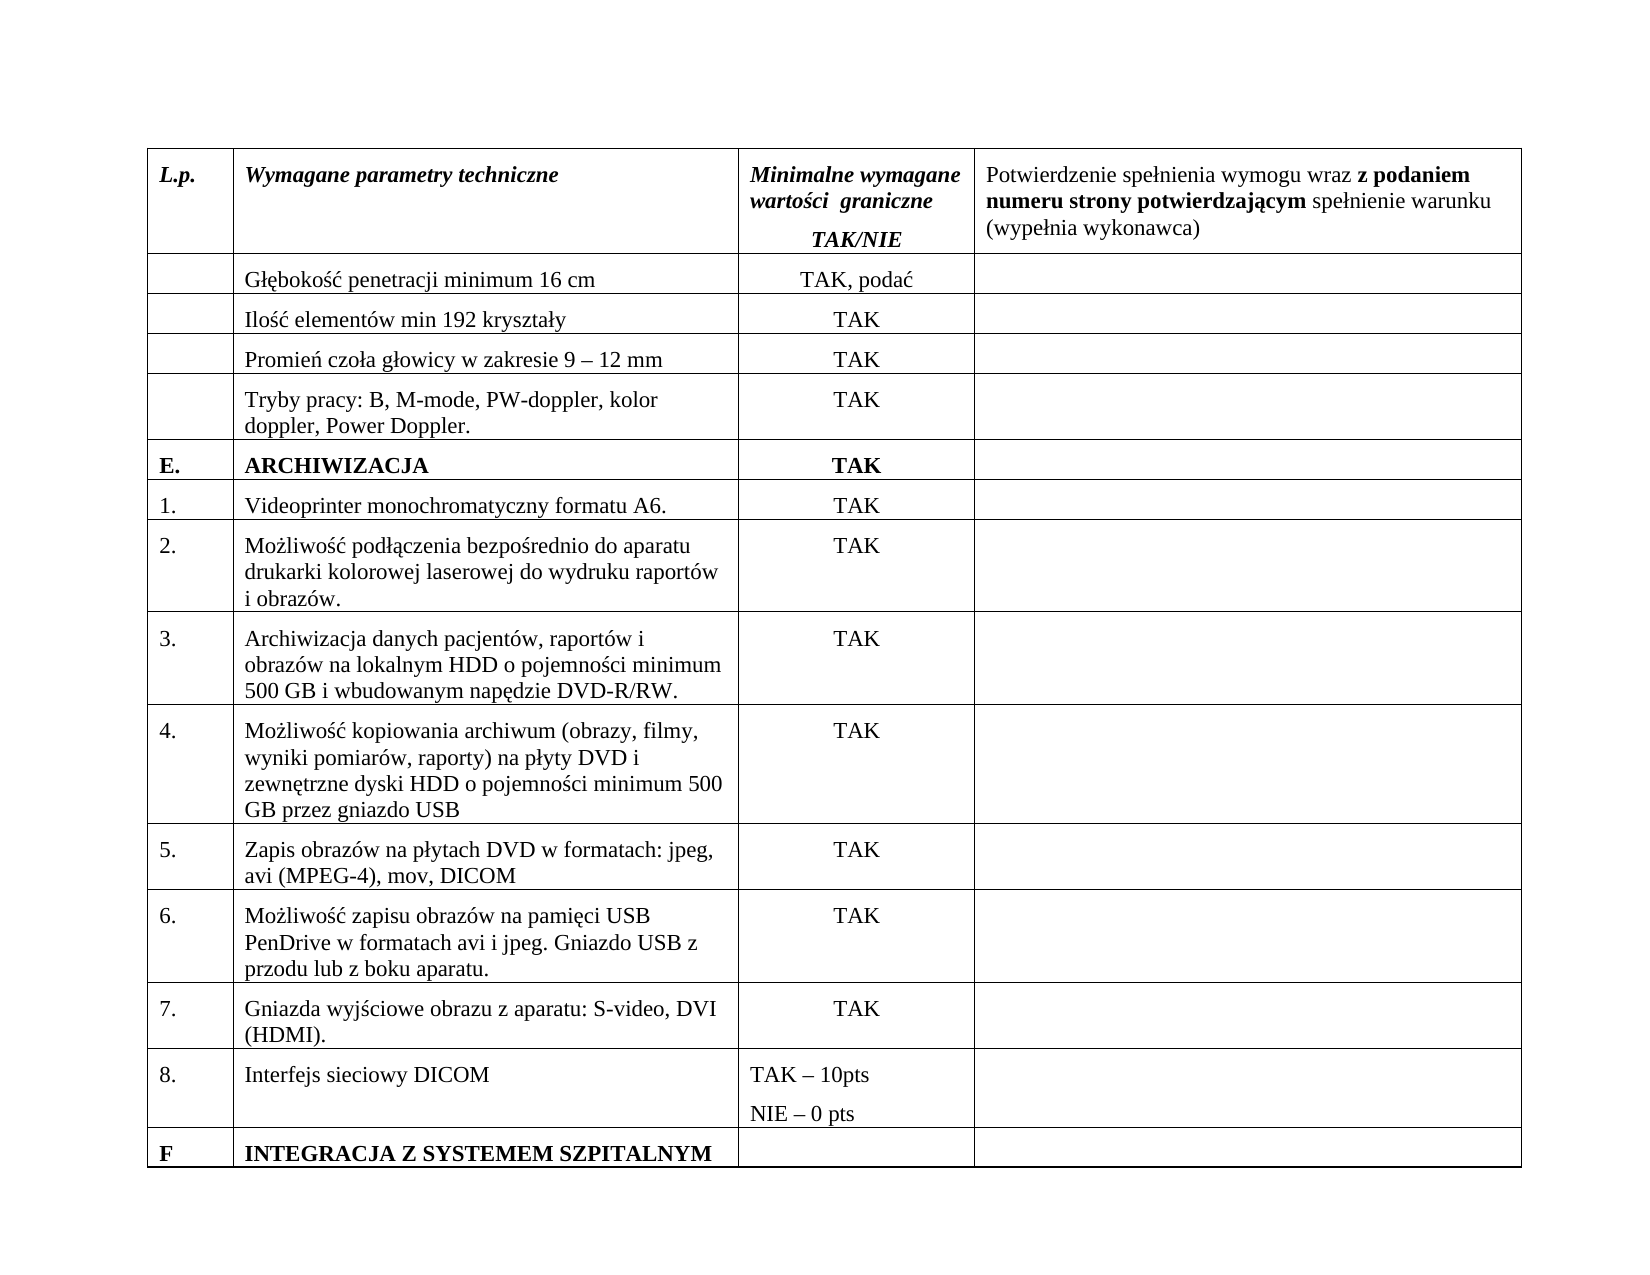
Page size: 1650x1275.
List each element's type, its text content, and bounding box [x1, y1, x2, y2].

table_cell Możliwość kopiowania archiwum (obrazy, filmy, wyniki pomiarów, raporty) na płyty DVD i zewnętrzne dyski HDD o pojemności minimum 500 GB przez gniazdo USB [234, 705, 738, 823]
table_cell 2. [148, 520, 233, 611]
table_cell Głębokość penetracji minimum 16 cm [234, 254, 738, 293]
table_cell Tryby pracy: B, M-mode, PW-doppler, kolor doppler, Power Doppler. [234, 374, 738, 439]
table_cell TAK [739, 890, 974, 982]
table_cell [975, 440, 1521, 479]
table_cell [975, 705, 1521, 823]
table_cell TAK [739, 440, 974, 479]
table_cell Gniazda wyjściowe obrazu z aparatu: S-video, DVI (HDMI). [234, 983, 738, 1048]
table_cell 3. [148, 612, 233, 704]
table_cell TAK [739, 374, 974, 439]
table_cell [148, 374, 233, 439]
table_cell Możliwość podłączenia bezpośrednio do aparatu drukarki kolorowej laserowej do wydruku raportów i obrazów. [234, 520, 738, 611]
table_cell TAK [739, 983, 974, 1048]
table_cell Promień czoła głowicy w zakresie 9 – 12 mm [234, 334, 738, 372]
table_cell 1. [148, 480, 233, 518]
table_header Potwierdzenie spełnienia wymogu wraz z podaniem numeru strony potwierdzającym spełnienie warunku (wypełnia wykonawca) [975, 149, 1521, 253]
table_header Wymagane parametry techniczne [234, 149, 738, 253]
table_cell [975, 254, 1521, 293]
table_cell [975, 374, 1521, 439]
table_cell TAK [739, 824, 974, 889]
table_cell 8. [148, 1049, 233, 1127]
table_cell INTEGRACJA Z SYSTEMEM SZPITALNYM ESKULAP ORAZ PACS [234, 1128, 738, 1166]
table_cell 5. [148, 824, 233, 889]
table_cell [975, 334, 1521, 372]
table_cell 4. [148, 705, 233, 823]
table_cell TAK [739, 480, 974, 518]
table_cell [148, 254, 233, 293]
table_header Minimalne wymagane wartości graniczne TAK/NIE [739, 149, 974, 253]
table_cell [975, 480, 1521, 518]
table_cell [975, 1049, 1521, 1127]
table_cell [739, 1128, 974, 1166]
table_cell TAK [739, 612, 974, 704]
table_cell 7. [148, 983, 233, 1048]
table_cell [975, 983, 1521, 1048]
table_cell TAK [739, 334, 974, 372]
table_cell Interfejs sieciowy DICOM [234, 1049, 738, 1127]
table_cell Możliwość zapisu obrazów na pamięci USB PenDrive w formatach avi i jpeg. Gniazdo USB z przodu lub z boku aparatu. [234, 890, 738, 982]
table_cell Videoprinter monochromatyczny formatu A6. [234, 480, 738, 518]
table_cell TAK [739, 294, 974, 333]
table_header L.p. [148, 149, 233, 253]
table_cell TAK, podać [739, 254, 974, 293]
table_cell ARCHIWIZACJA [234, 440, 738, 479]
table_cell [975, 520, 1521, 611]
table_cell [975, 824, 1521, 889]
table_cell [975, 1128, 1521, 1166]
table_cell F [148, 1128, 233, 1166]
table_cell Archiwizacja danych pacjentów, raportów i obrazów na lokalnym HDD o pojemności minimum 500 GB i wbudowanym napędzie DVD-R/RW. [234, 612, 738, 704]
table_cell 6. [148, 890, 233, 982]
table_cell TAK – 10pts NIE – 0 pts [739, 1049, 974, 1127]
table_cell [148, 334, 233, 372]
table_cell [148, 294, 233, 333]
table_cell Ilość elementów min 192 kryształy [234, 294, 738, 333]
table_cell E. [148, 440, 233, 479]
table_cell TAK [739, 520, 974, 611]
table_cell [975, 294, 1521, 333]
table_cell Zapis obrazów na płytach DVD w formatach: jpeg, avi (MPEG-4), mov, DICOM [234, 824, 738, 889]
table_cell [975, 612, 1521, 704]
table_cell TAK [739, 705, 974, 823]
table_cell [975, 890, 1521, 982]
